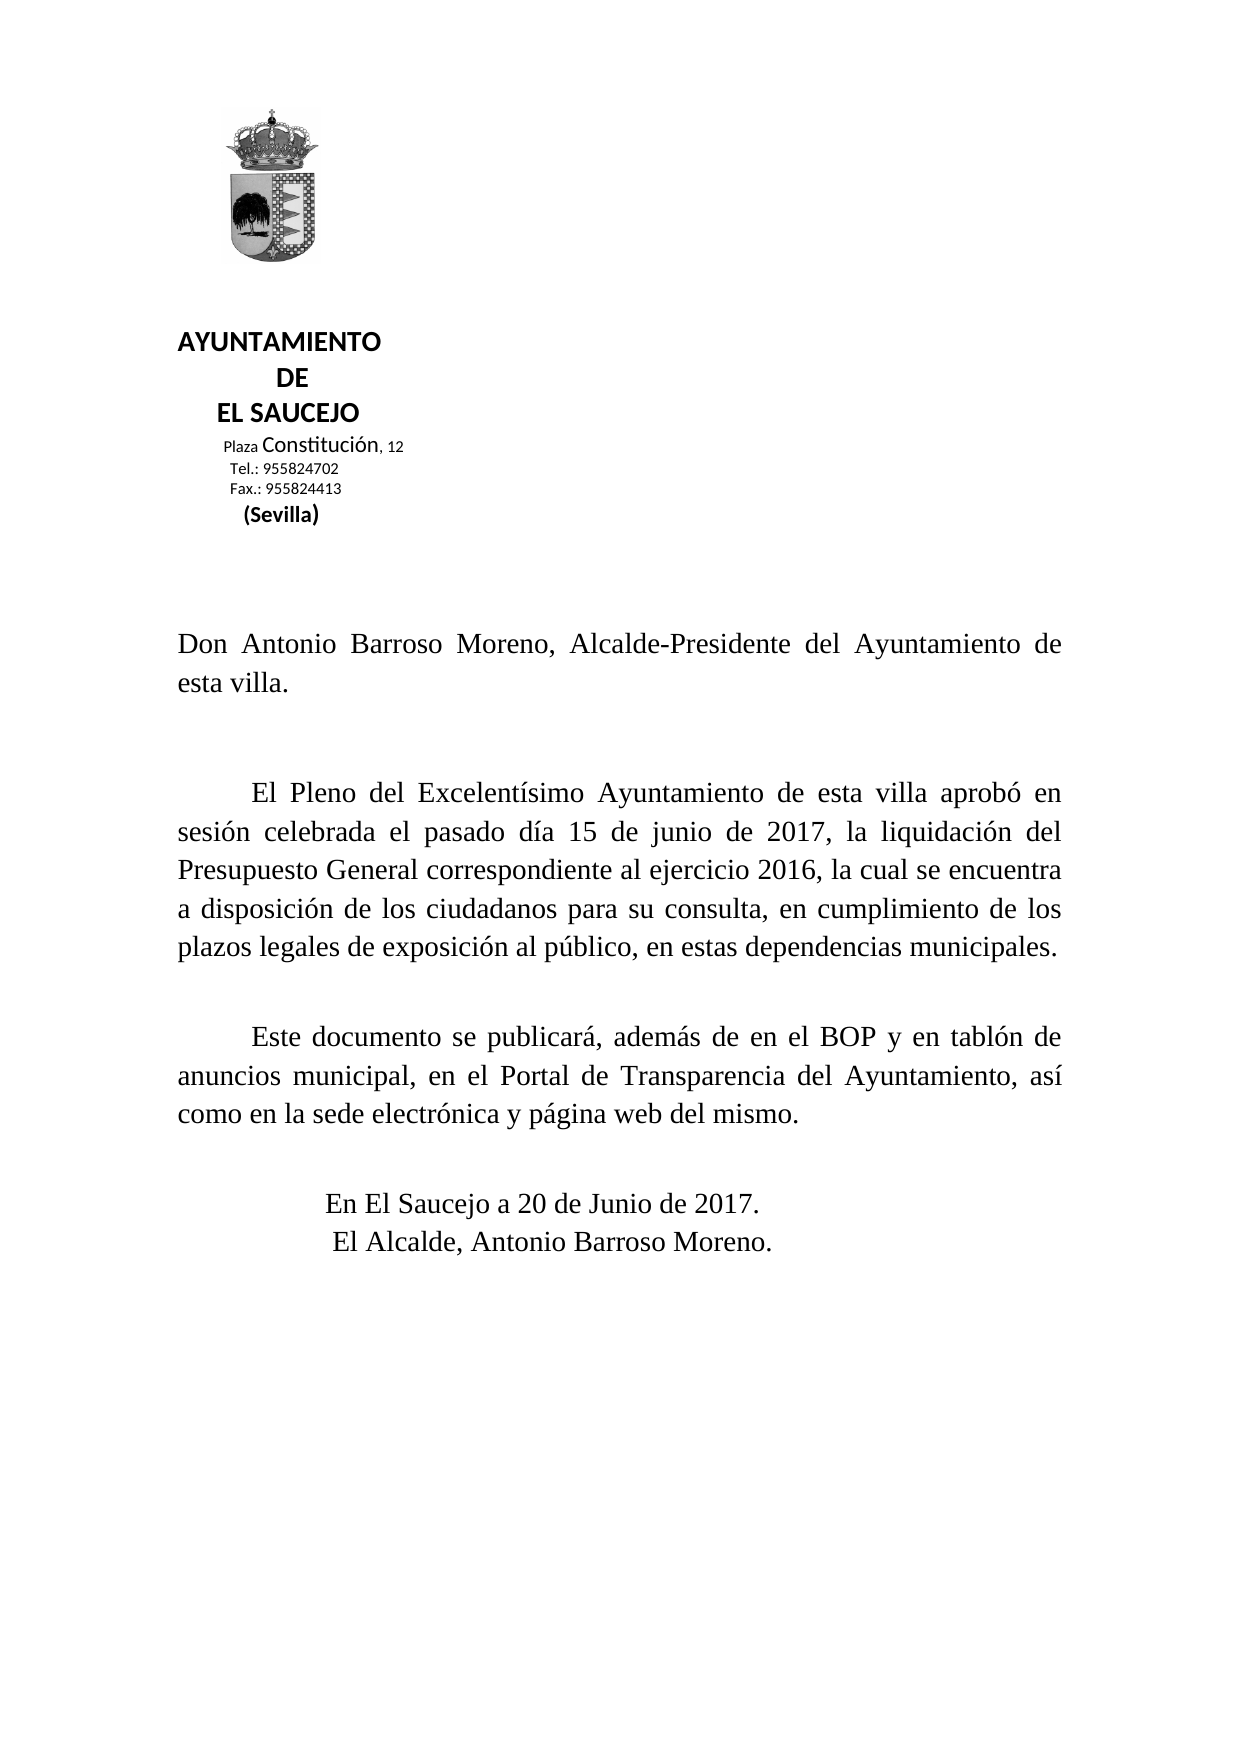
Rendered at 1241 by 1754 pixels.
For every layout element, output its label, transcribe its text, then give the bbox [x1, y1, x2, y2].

text El Alcalde, Antonio Barroso Moreno. [251, 1224, 1063, 1258]
text EL SAUCEJO [177, 394, 1063, 430]
text El Pleno del Excelentísimo Ayuntamiento de esta villa aprobó en sesión celebrada el pasado día 15 de junio de 2017, la liquidación del Presupuesto General correspondiente al ejercicio 2016, la cual se encuentra a disposición de los ciudadanos para su consulta, en cumplimiento de los plazos legales de exposición al público, en estas dependencias municipales. [177, 775, 1063, 963]
text AYUNTAMIENTO [177, 323, 1063, 359]
picture [221, 107, 321, 264]
text (Sevilla) [177, 499, 1063, 529]
text Tel.: 955824702 [177, 458, 1063, 478]
text En El Saucejo a 20 de Junio de 2017. [251, 1186, 1063, 1219]
text Don Antonio Barroso Moreno, Alcalde-Presidente del Ayuntamiento de esta villa. [177, 627, 1063, 699]
text Plaza Constitución, 12 [177, 430, 1063, 458]
text Este documento se publicará, además de en el BOP y en tablón de anuncios municipal, en el Portal de Transparencia del Ayuntamiento, así como en la sede electrónica y página web del mismo. [177, 1019, 1063, 1130]
text DE [177, 359, 1063, 394]
text Fax.: 955824413 [177, 478, 1063, 499]
